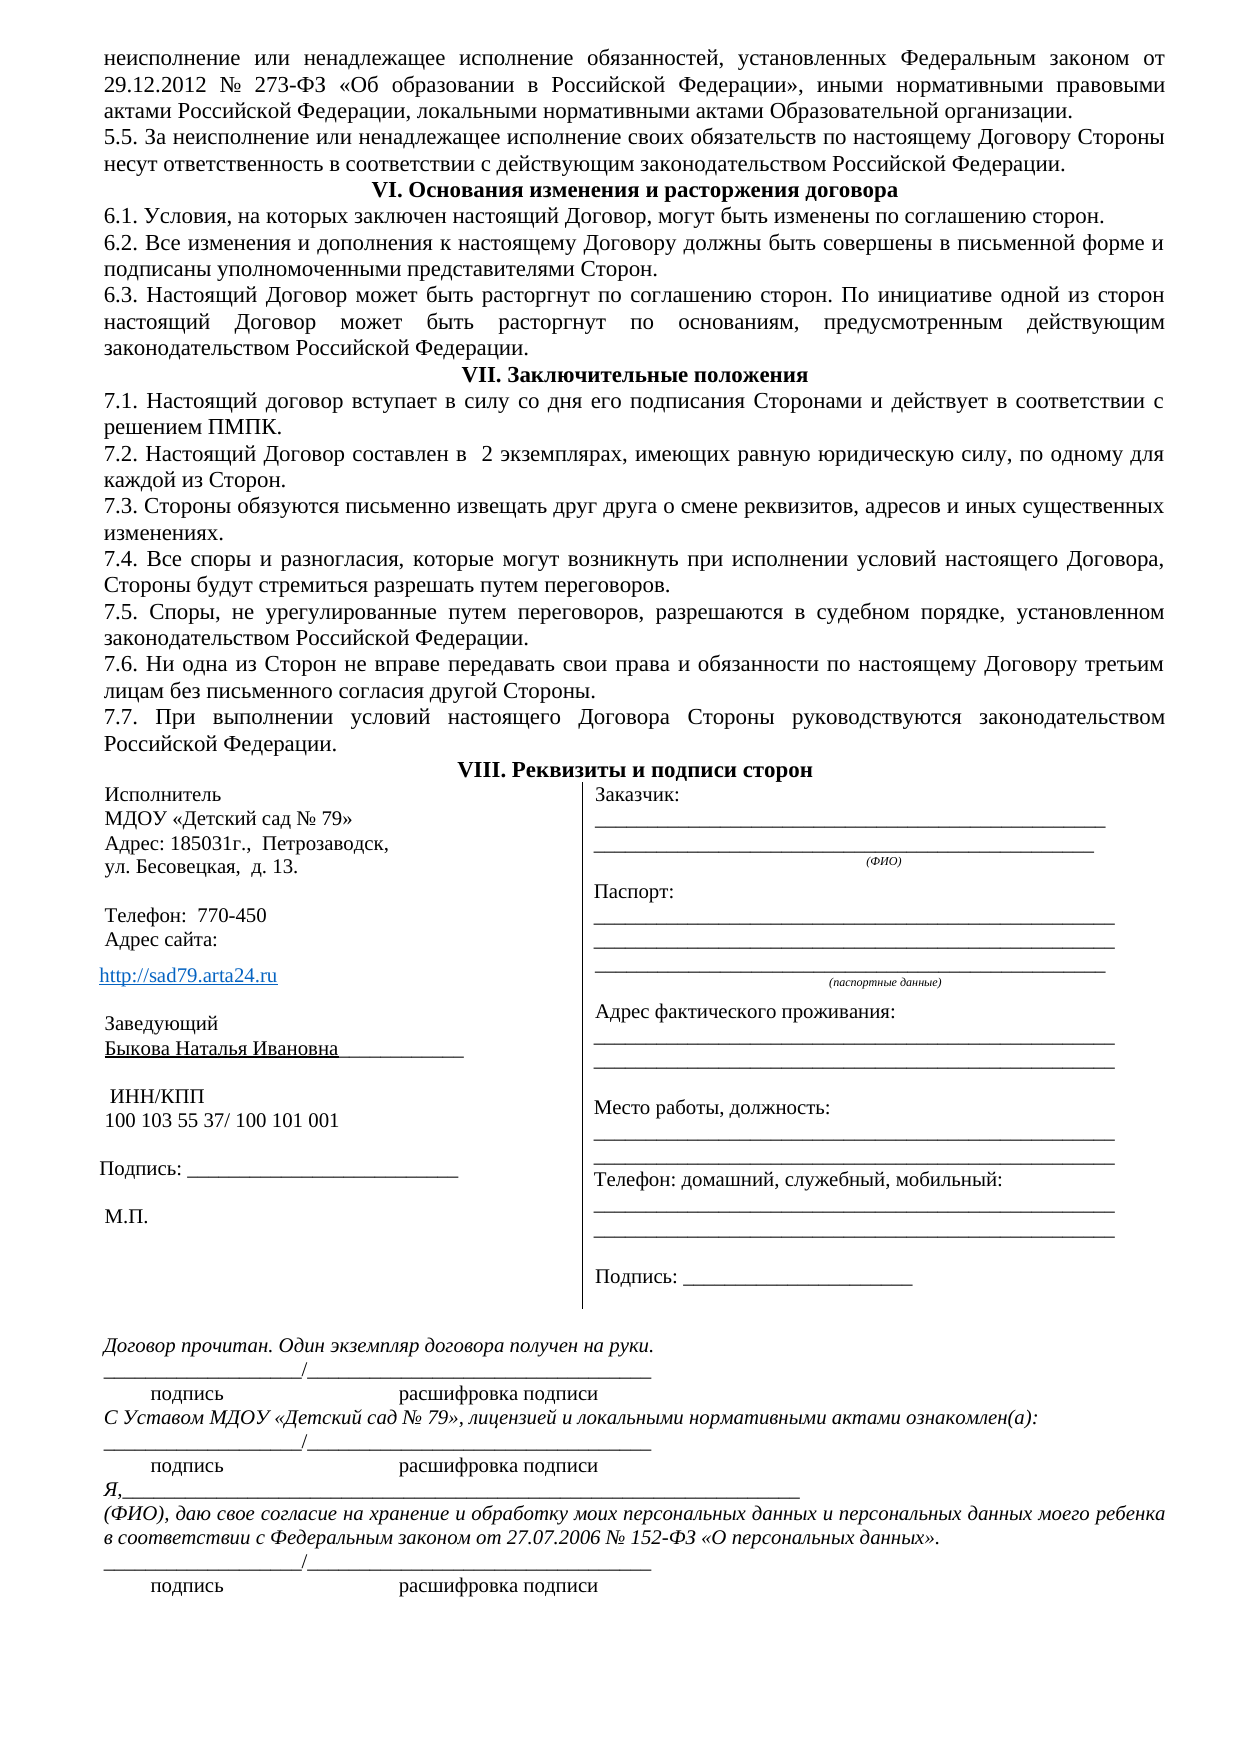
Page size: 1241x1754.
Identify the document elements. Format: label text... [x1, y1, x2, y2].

text (ФИО), даю свое согласие на хранение и обработку моих персональных данных и персональных данных моего ребенка в соответствии с Федеральным законом от 27.07.2006 № 152-ФЗ «О персональных данных». [103, 1501, 1167, 1549]
table_header Исполнитель МДОУ «Детский сад № 79» Адрес: 185031г., Петрозаводск, ул. Бесовецкая, д. 13. Телефон: 770-450 Адрес сайта: http://sad79.arta24.ru Заведующий Быкова Наталья Ивановна____________ ИНН/КПП 100 103 55 37/ 100 101 001 Подпись: __________________________ М.П. [46, 782, 582, 1309]
table_header Заказчик: _________________________________________________________________________________________________ (ФИО) Паспорт: ____________________________________________________________________________________________________ _________________________________________________ (паспортные данные) Адрес фактического проживания: ____________________________________________________________________________________________________ Место работы, должность: ____________________________________________________________________________________________________ Телефон: домашний, служебный, мобильный: ____________________________________________________________________________________________________ Подпись: ______________________ [583, 782, 1126, 1309]
text 6.1. Условия, на которых заключен настоящий Договор, могут быть изменены по соглашению сторон. [103, 202, 1167, 229]
text 7.7. При выполнении условий настоящего Договора Стороны руководствуются законодательством Российской Федерации. [103, 703, 1167, 756]
text VI. Основания изменения и расторжения договора [103, 176, 1167, 202]
text VIII. Реквизиты и подписи сторон [103, 756, 1167, 782]
text VII. Заключительные положения [103, 361, 1167, 387]
text 5.5. За неисполнение или ненадлежащее исполнение своих обязательств по настоящему Договору Стороны несут ответственность в соответствии с действующим законодательством Российской Федерации. [103, 123, 1167, 176]
text ___________________/_________________________________ [103, 1429, 1167, 1453]
text 7.4. Все споры и разногласия, которые могут возникнуть при исполнении условий настоящего Договора, Стороны будут стремиться разрешать путем переговоров. [103, 545, 1167, 598]
text 7.3. Стороны обязуются письменно извещать друг друга о смене реквизитов, адресов и иных существенных изменениях. [103, 492, 1167, 545]
text 7.5. Споры, не урегулированные путем переговоров, разрешаются в судебном порядке, установленном законодательством Российской Федерации. [103, 598, 1167, 651]
text 6.2. Все изменения и дополнения к настоящему Договору должны быть совершены в письменной форме и подписаны уполномоченными представителями Сторон. [103, 229, 1167, 282]
text подпись расшифровка подписи [103, 1381, 1167, 1405]
text ___________________/_________________________________ [103, 1549, 1167, 1573]
text ___________________/_________________________________ [103, 1357, 1167, 1381]
text 6.3. Настоящий Договор может быть расторгнут по соглашению сторон. По инициативе одной из сторон настоящий Договор может быть расторгнут по основаниям, предусмотренным действующим законодательством Российской Федерации. [103, 282, 1167, 361]
text С Уставом МДОУ «Детский сад № 79», лицензией и локальными нормативными актами ознакомлен(а): [103, 1405, 1167, 1429]
text 7.2. Настоящий Договор составлен в 2 экземплярах, имеющих равную юридическую силу, по одному для каждой из Сторон. [103, 440, 1167, 492]
text 7.6. Ни одна из Сторон не вправе передавать свои права и обязанности по настоящему Договору третьим лицам без письменного согласия другой Стороны. [103, 651, 1167, 703]
text 7.1. Настоящий договор вступает в силу со дня его подписания Сторонами и действует в соответствии с решением ПМПК. [103, 387, 1167, 440]
text Я,_________________________________________________________________ [103, 1477, 1167, 1501]
text Договор прочитан. Один экземпляр договора получен на руки. [103, 1333, 1167, 1357]
text подпись расшифровка подписи [103, 1573, 1167, 1597]
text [103, 44, 1167, 123]
text подпись расшифровка подписи [103, 1453, 1167, 1477]
